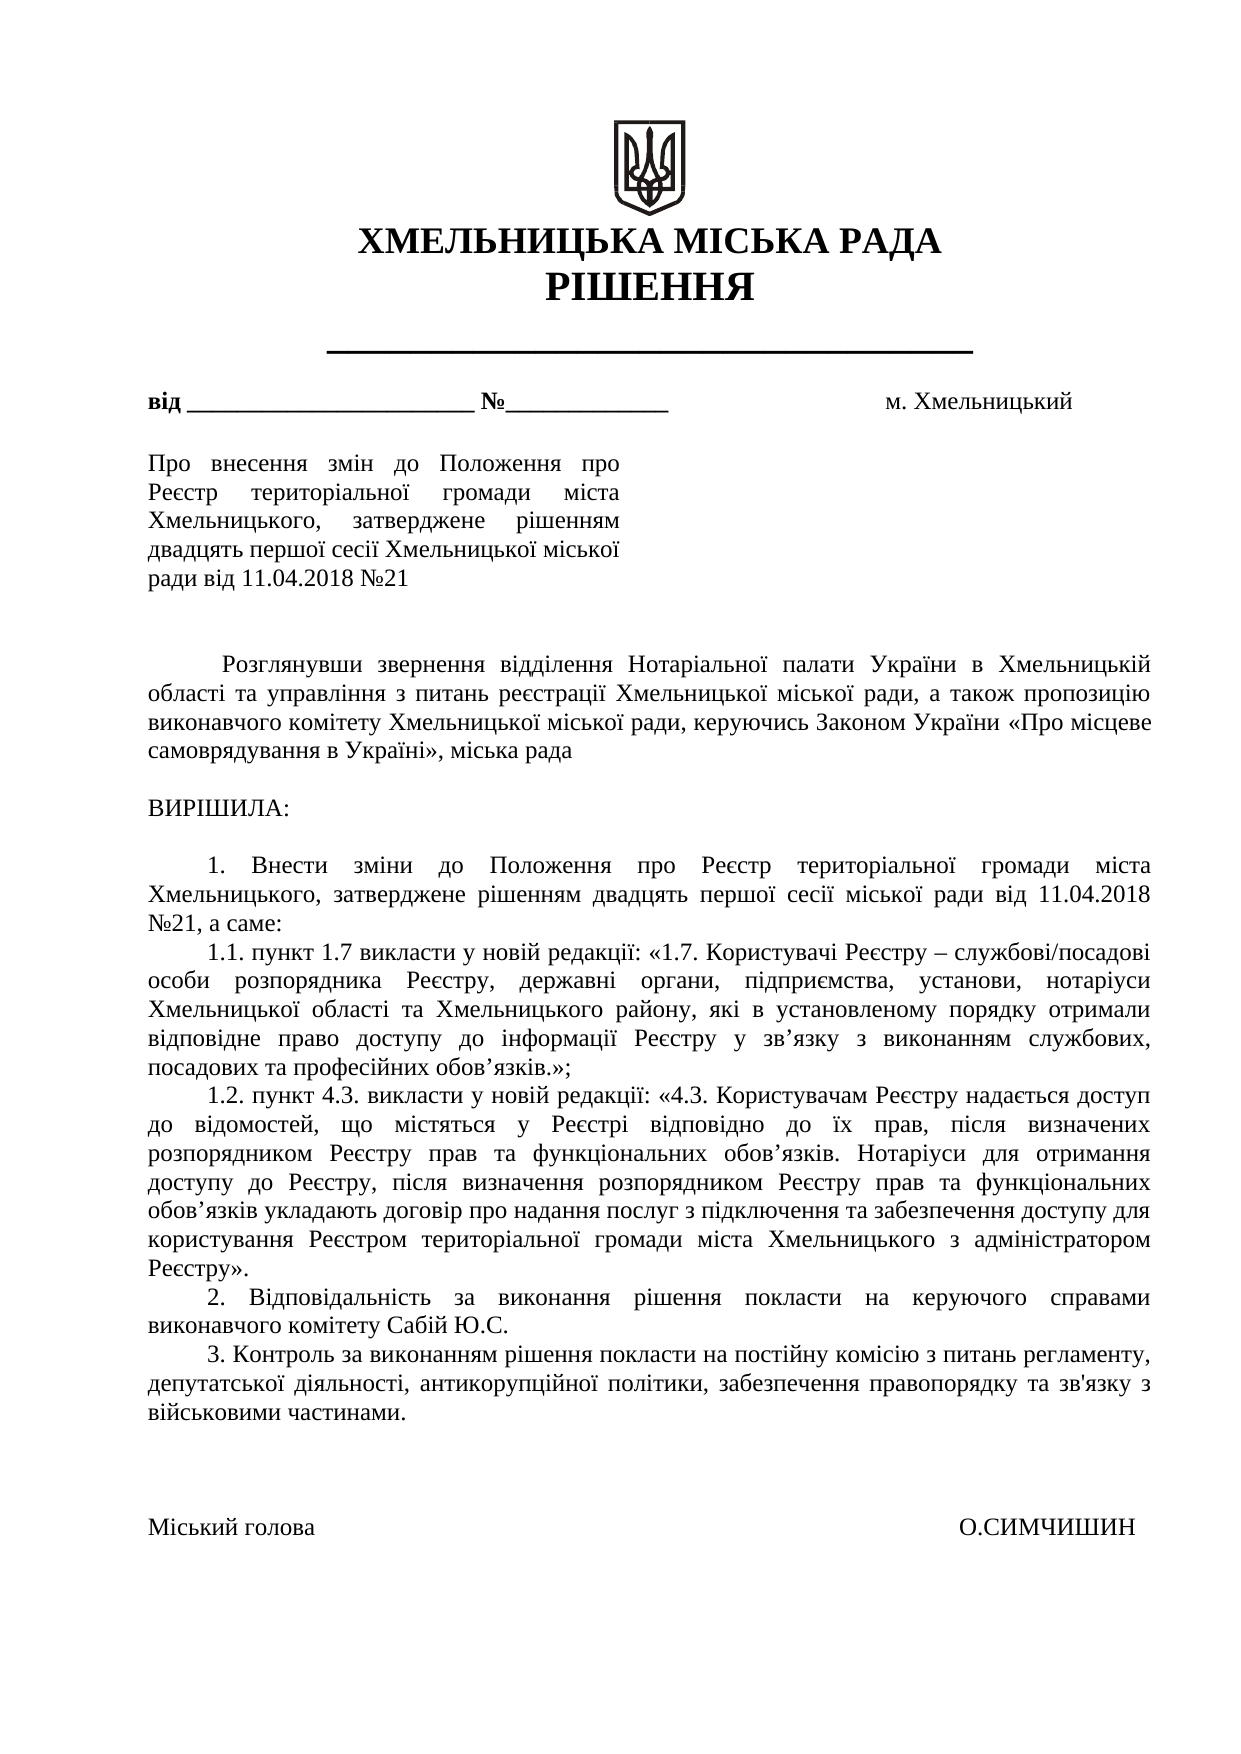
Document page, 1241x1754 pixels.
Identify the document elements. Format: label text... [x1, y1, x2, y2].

text ВИРІШИЛА: [148, 793, 1152, 822]
text 3. Контроль за виконанням рішення покласти на постійну комісію з питань регламенту, депутатської діяльності, антикорупційної політики, забезпечення правопорядку та зв'язку з військовими частинами. [148, 1339, 1152, 1426]
text 1.1. пункт 1.7 викласти у новій редакції: «1.7. Користувачі Реєстру – службові/посадові особи розпорядника Реєстру, державні органи, підприємства, установи, нотаріуси Хмельницької області та Хмельницького району, які в установленому порядку отримали відповідне право доступу до інформації Реєстру у зв’язку з виконанням службових, посадових та професійних обов’язків.»; [148, 937, 1152, 1081]
text Розглянувши звернення відділення Нотаріальної палати України в Хмельницькій області та управління з питань реєстрації Хмельницької міської ради, а також пропозицію виконавчого комітету Хмельницької міської ради, керуючись Законом України «Про місцеве самоврядування в Україні», міська рада [148, 649, 1152, 764]
text від _______________________ №_____________ м. Хмельницький [148, 386, 1152, 414]
text 2. Відповідальність за виконання рішення покласти на керуючого справами виконавчого комітету Сабій Ю.С. [148, 1282, 1152, 1339]
text 1. Внести зміни до Положення про Реєстр територіальної громади міста Хмельницького, затверджене рішенням двадцять першої сесії міської ради від 11.04.2018 №21, а саме: [148, 851, 1152, 937]
list Міський голова О.СИМЧИШИН [148, 1512, 1152, 1541]
text _______________________________ [148, 309, 1152, 357]
text РІШЕННЯ [148, 261, 1152, 309]
text 1.2. пункт 4.3. викласти у новій редакції: «4.3. Користувачам Реєстру надається доступ до відомостей, що містяться у Реєстрі відповідно до їх прав, після визначених розпорядником Реєстру прав та функціональних обов’язків. Нотаріуси для отримання доступу до Реєстру, після визначення розпорядником Реєстру прав та функціональних обов’язків укладають договір про надання послуг з підключення та забезпечення доступу для користування Реєстром територіальної громади міста Хмельницького з адміністратором Реєстру». [148, 1081, 1152, 1282]
text Про внесення змін до Положення про Реєстр територіальної громади міста Хмельницького, затверджене рішенням двадцять першої сесії Хмельницької міської ради від 11.04.2018 №21 [148, 448, 620, 592]
text ХМЕЛЬНИЦЬКА МІСЬКА РАДА [148, 218, 1152, 261]
